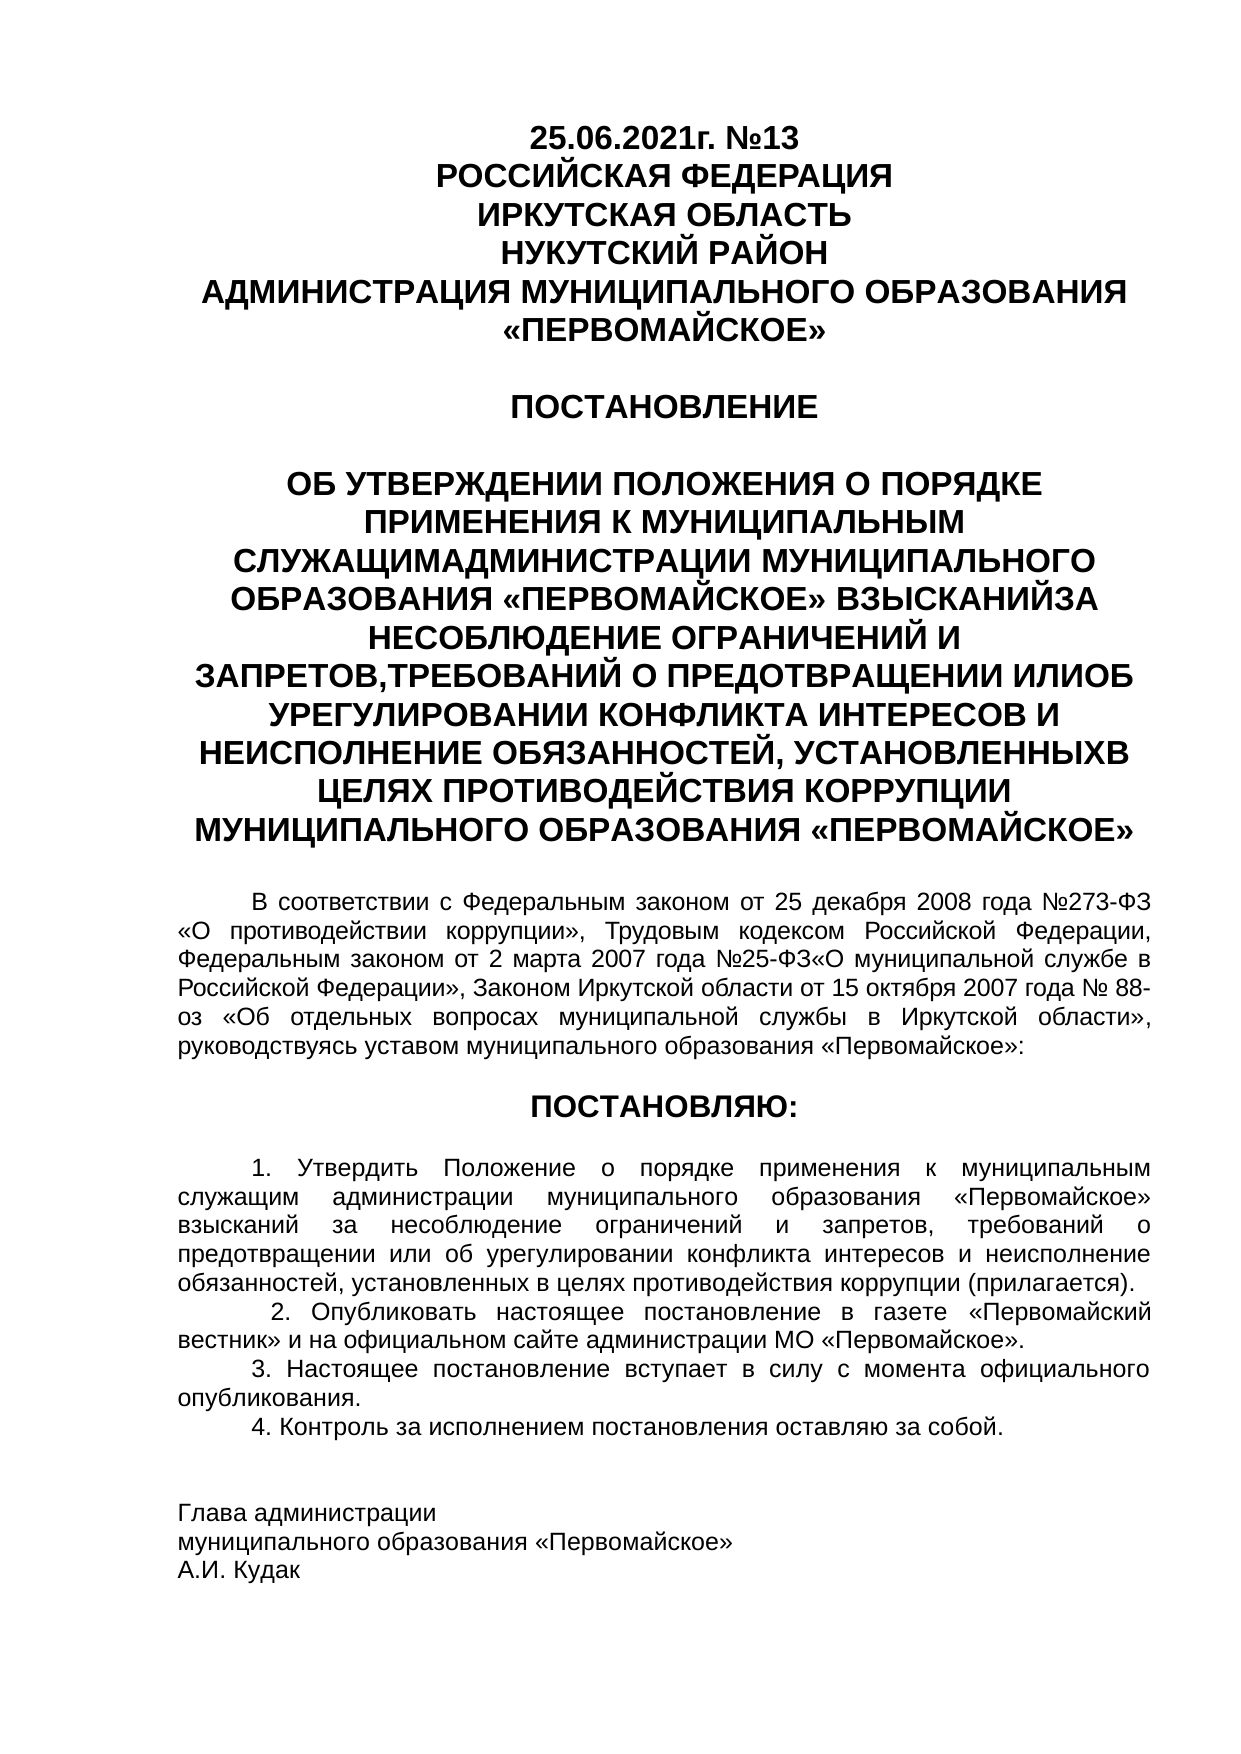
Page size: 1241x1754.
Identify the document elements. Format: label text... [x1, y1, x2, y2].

text 1. Утвердить Положение о порядке применения к муниципальным служащим администрации муниципального образования «Первомайское» взысканий за несоблюдение ограничений и запретов, требований о предотвращении или об урегулировании конфликта интересов и неисполнение обязанностей, установленных в целях противодействия коррупции (прилагается). [177, 1153, 1152, 1297]
text А.И. Кудак [177, 1555, 1152, 1584]
subtitle РОССИЙСКАЯ ФЕДЕРАЦИЯ [177, 157, 1152, 195]
text ОБ утверждении ПОЛОЖЕНИЯ О ПОРЯДКЕ ПРИМЕНЕНИЯ К МУНИЦИПАЛЬНЫМ СЛУЖАЩИМАДМИНИСТРАЦИИ МУНИЦИПАЛЬНОГО ОБРАЗОВАНИЯ «ПЕРВОМАЙСКОЕ» ВЗЫСКАНИЙЗА НЕСОБЛЮДЕНИЕ ОГРАНИЧЕНИЙ И ЗАПРЕТОВ,ТРЕБОВАНИЙ О ПРЕДОТВРАЩЕНИИ ИЛИОБ УРЕГУЛИРОВАНИИ КОНФЛИКТА ИНТЕРЕСОВ И НЕИСПОЛНЕНИЕ ОБЯЗАННОСТЕЙ, УСТАНОВЛЕННЫХВ ЦЕЛЯХ ПРОТИВОДЕЙСТВИЯ КОРРУПЦИИ МУНИЦИПАЛЬНОГО ОБРАЗОВАНИЯ «ПЕРВОМАЙСКОЕ» [177, 464, 1152, 848]
text ПОСТАНОВЛЕНИЕ [177, 387, 1152, 426]
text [177, 1527, 1152, 1555]
text 3. Настоящее постановление вступает в силу с момента официального опубликования. [177, 1354, 1152, 1412]
text 2. Опубликовать настоящее постановление в газете «Первомайский вестник» и на официальном сайте администрации МО «Первомайское». [177, 1297, 1152, 1354]
text В соответствии с Федеральным законом от 25 декабря 2008 года №273-ФЗ «О противодействии коррупции», Трудовым кодексом Российской Федерации, Федеральным законом от 2 марта 2007 года №25-ФЗ«О муниципальной службе в Российской Федерации», Законом Иркутской области от 15 октября 2007 года № 88-оз «Об отдельных вопросах муниципальной службы в Иркутской области», руководствуясь уставом муниципального образования «Первомайское»: [177, 887, 1152, 1059]
subtitle 25.06.2021г. №13 [177, 118, 1152, 157]
text ИРКУТСКАЯ ОБЛАСТЬ [177, 195, 1152, 233]
text Глава администрации [177, 1498, 1152, 1527]
text 4. Контроль за исполнением постановления оставляю за собой. [177, 1412, 1152, 1440]
text НУКУТСКИЙ РАЙОН [177, 233, 1152, 272]
text АДМИНИСТРАЦИЯ МУНИЦИПАЛЬНОГО ОБРАЗОВАНИЯ «ПЕРВОМАЙСКОЕ» [177, 272, 1152, 349]
text ПОСТАНОВЛЯЮ: [177, 1088, 1152, 1124]
